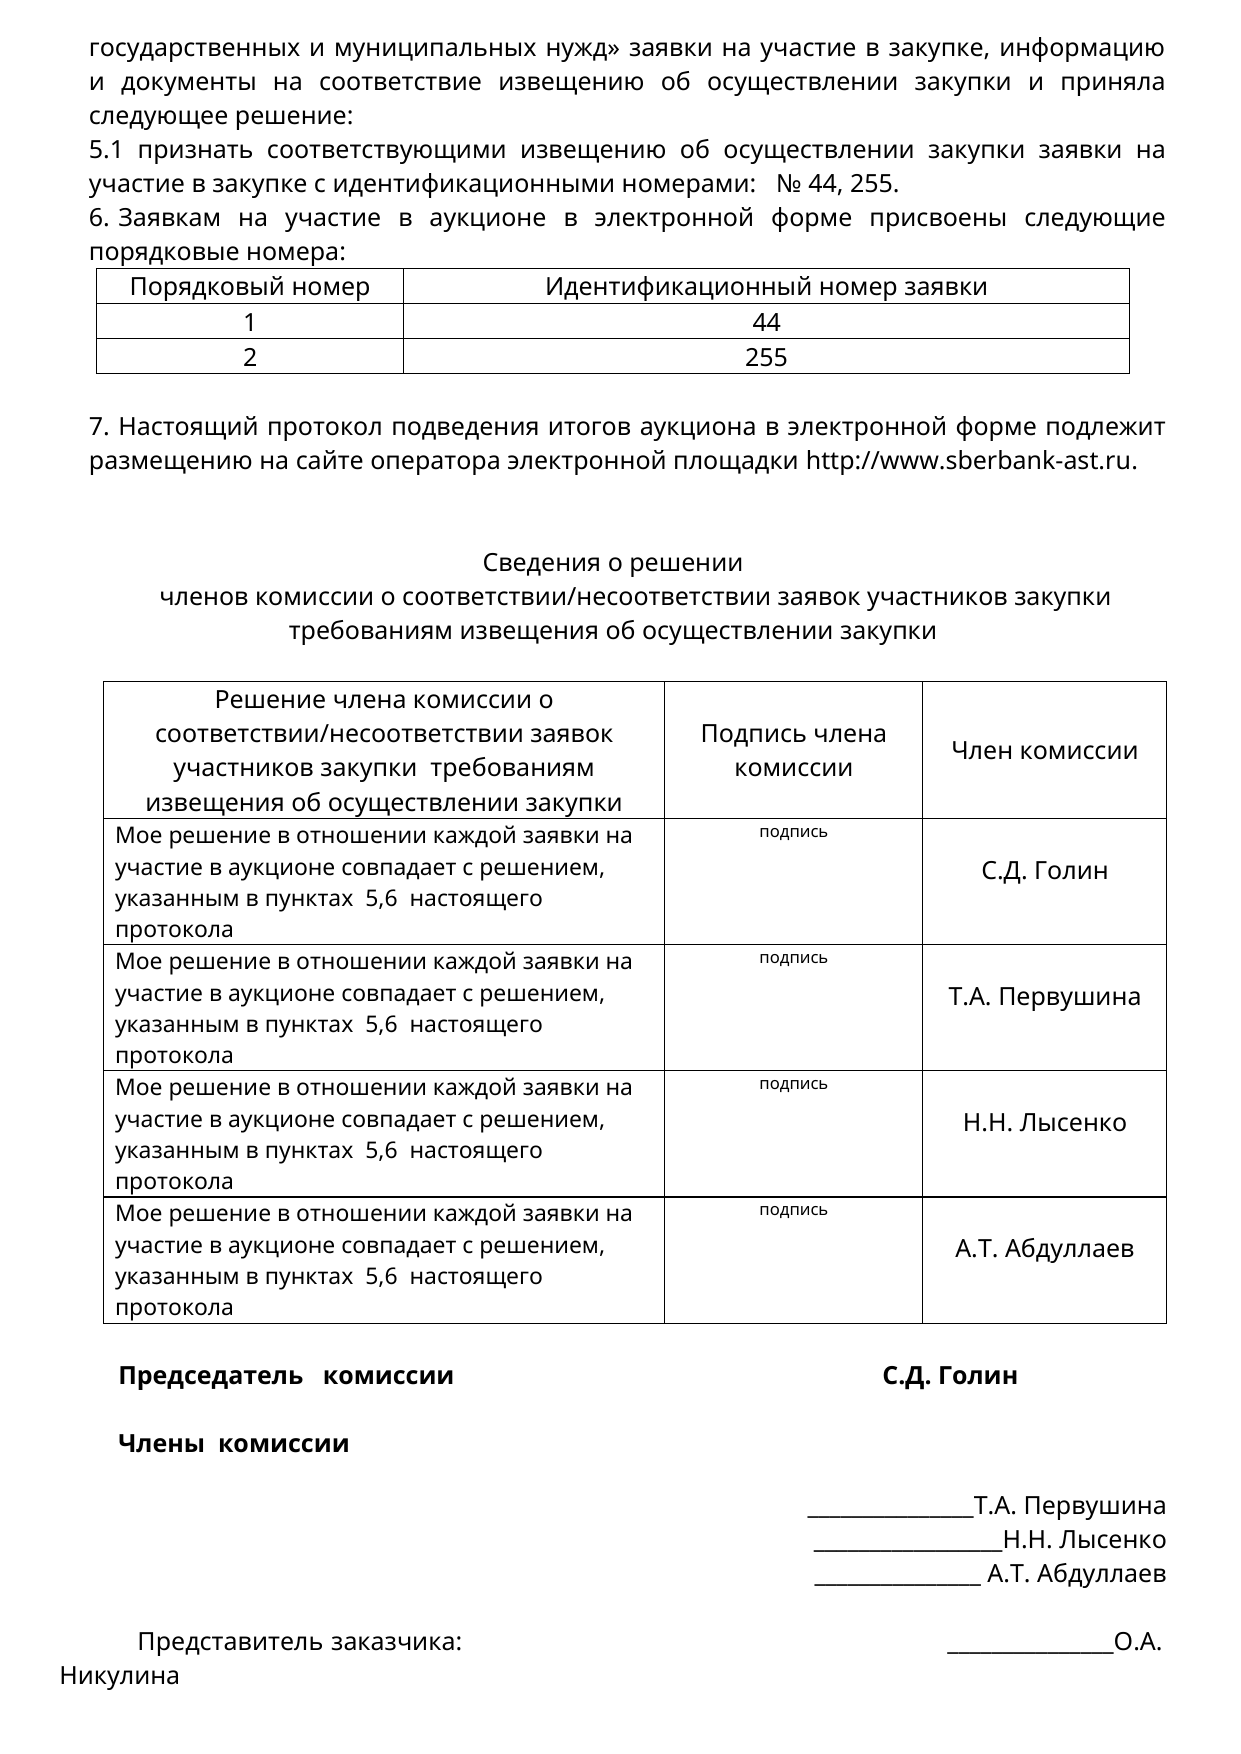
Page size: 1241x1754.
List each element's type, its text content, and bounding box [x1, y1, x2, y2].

table_cell Мое решение в отношении каждой заявки на участие в аукционе совпадает с решением, указанным в пунктах 5,6 настоящего протокола [104, 945, 664, 1070]
table_cell подпись [665, 1198, 922, 1322]
table_cell 255 [404, 339, 1129, 373]
text _______________ А.Т. Абдуллаев [59, 1556, 1167, 1590]
table_cell Т.А. Первушина [923, 945, 1166, 1070]
table_header Идентификационный номер заявки [404, 269, 1129, 303]
table_cell подпись [665, 1071, 922, 1196]
list Заявкам на участие в аукционе в электронной форме присвоены следующие порядковые номера: [89, 200, 1167, 268]
text членов комиссии о соответствии/несоответствии заявок участников закупки требованиям извещения об осуществлении закупки [59, 579, 1167, 647]
table_cell 2 [97, 339, 403, 373]
table_cell 1 [97, 304, 403, 338]
text _______________Т.А. Первушина [59, 1488, 1167, 1522]
table_cell подпись [665, 819, 922, 944]
text Члены комиссии [118, 1426, 1167, 1460]
text Представитель заказчика: _______________О.А. Никулина [59, 1624, 1167, 1692]
table_header Подпись члена комиссии [665, 682, 922, 818]
table_cell С.Д. Голин [923, 819, 1166, 944]
text 5.1 признать соответствующими извещению об осуществлении закупки заявки на участие в закупке с идентификационными номерами: № 44, 255. [89, 132, 1167, 200]
table_cell Мое решение в отношении каждой заявки на участие в аукционе совпадает с решением, указанным в пунктах 5,6 настоящего протокола [104, 1198, 664, 1322]
table_cell А.Т. Абдуллаев [923, 1198, 1166, 1322]
text Председатель комиссии С.Д. Голин [118, 1357, 1167, 1392]
text _________________Н.Н. Лысенко [59, 1522, 1167, 1556]
table_cell Мое решение в отношении каждой заявки на участие в аукционе совпадает с решением, указанным в пунктах 5,6 настоящего протокола [104, 819, 664, 944]
table_header Решение члена комиссии о соответствии/несоответствии заявок участников закупки требованиям извещения об осуществлении закупки [104, 682, 664, 818]
table_cell Н.Н. Лысенко [923, 1071, 1166, 1196]
table_header Порядковый номер [97, 269, 403, 303]
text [89, 29, 1167, 132]
table_cell подпись [665, 945, 922, 1070]
table_cell Мое решение в отношении каждой заявки на участие в аукционе совпадает с решением, указанным в пунктах 5,6 настоящего протокола [104, 1071, 664, 1196]
text 7. Настоящий протокол подведения итогов аукциона в электронной форме подлежит размещению на сайте оператора электронной площадки http://www.sberbank-ast.ru. [89, 408, 1167, 477]
table_header Член комиссии [923, 682, 1166, 818]
table_cell 44 [404, 304, 1129, 338]
text Сведения о решении [59, 545, 1167, 579]
